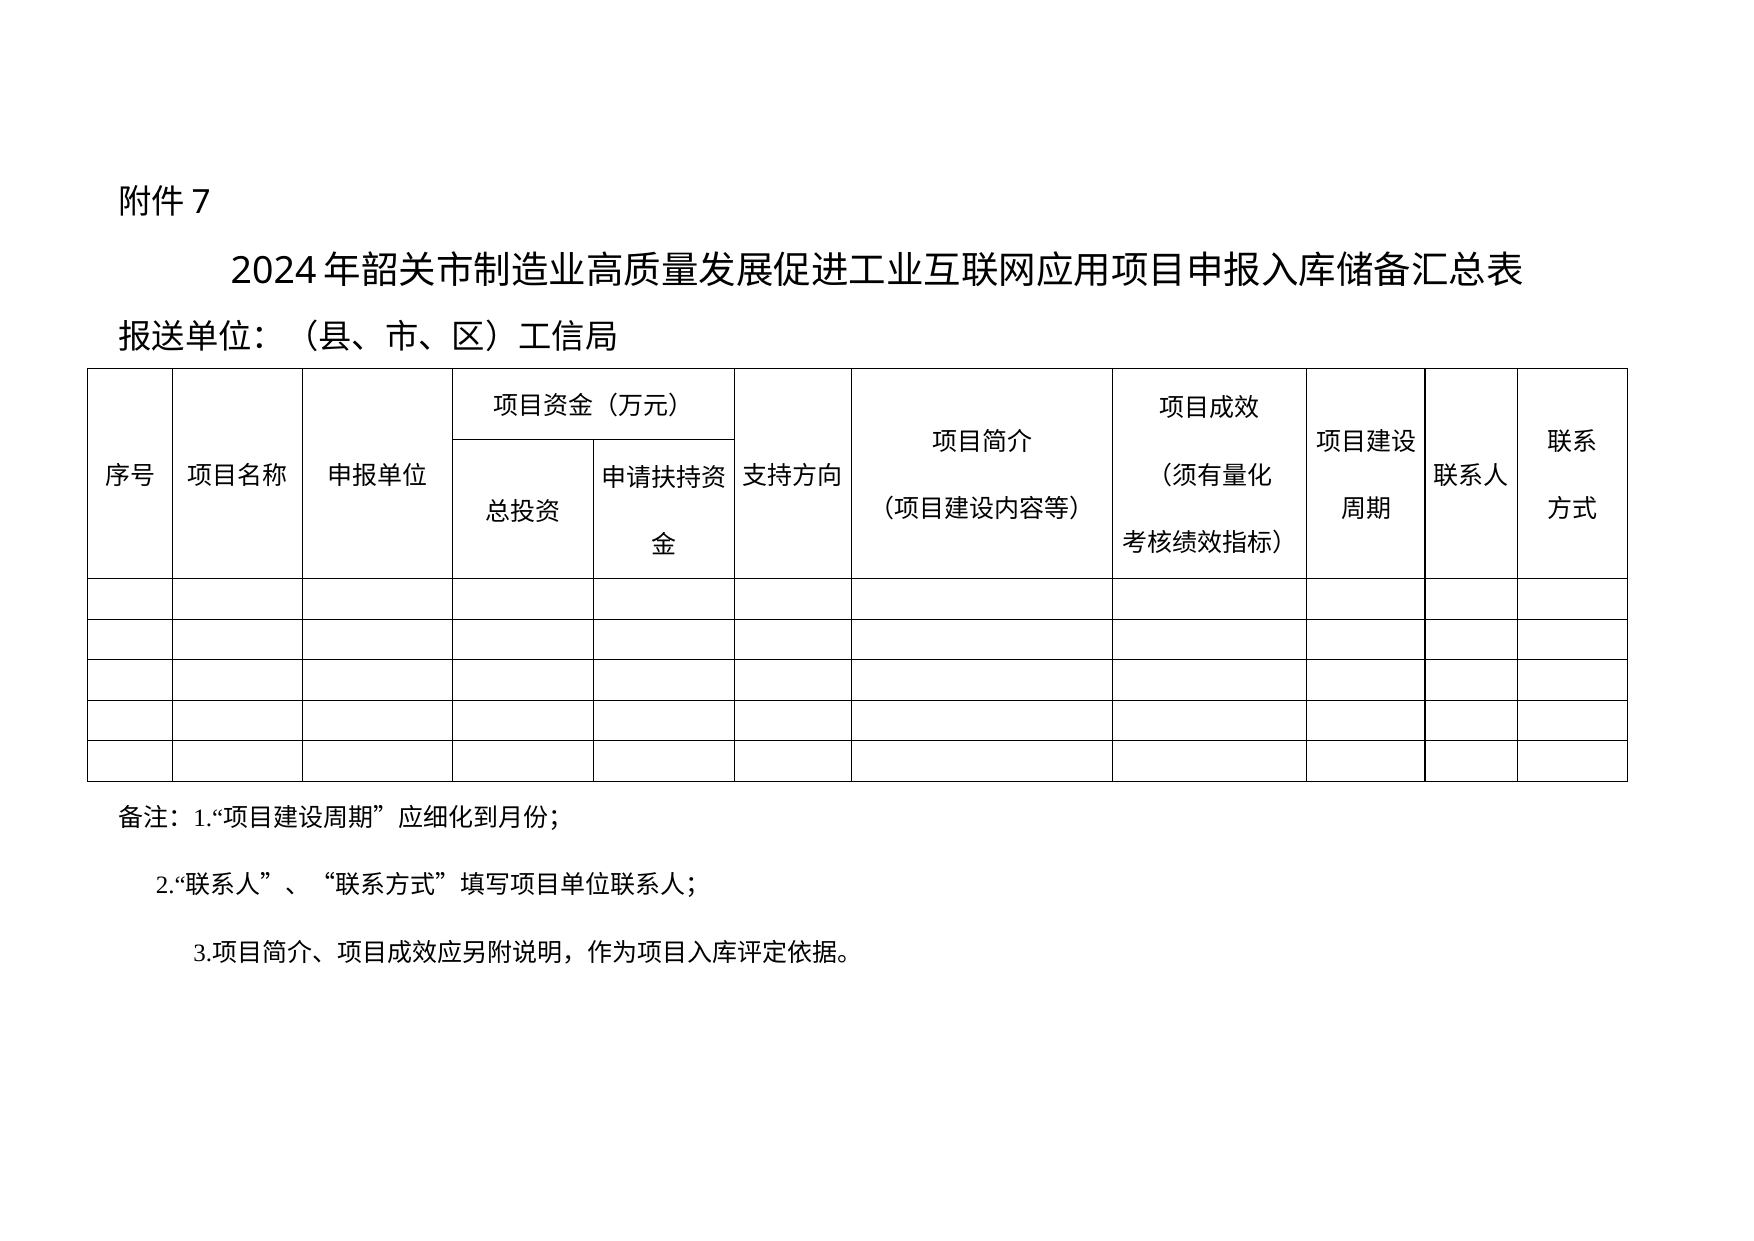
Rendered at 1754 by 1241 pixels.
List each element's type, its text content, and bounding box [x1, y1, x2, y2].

table_cell [88, 620, 172, 659]
table_cell [1518, 701, 1627, 740]
table_cell [173, 701, 302, 740]
table_header 项目资金（万元） [453, 369, 734, 439]
table_cell 总投资 [453, 440, 593, 578]
text 3.项目简介、项目成效应另附说明，作为项目入库评定依据。 [118, 917, 1636, 984]
table_cell [1307, 741, 1424, 781]
table_header 项目简介 （项目建设内容等） [852, 369, 1112, 578]
table_header 序号 [88, 369, 172, 578]
table_cell [1518, 741, 1627, 781]
table_cell [735, 660, 851, 700]
table_cell [303, 701, 452, 740]
table_cell [1518, 579, 1627, 618]
table_cell [1113, 620, 1306, 659]
table_cell 申请扶持资金 [594, 440, 734, 578]
table_cell [453, 701, 593, 740]
table_cell [735, 620, 851, 659]
table_cell [852, 579, 1112, 618]
table_cell [594, 579, 734, 618]
table_cell [88, 579, 172, 618]
table_cell [1426, 701, 1517, 740]
table_cell [173, 660, 302, 700]
table_cell [735, 741, 851, 781]
table_cell [594, 741, 734, 781]
table_cell [1426, 660, 1517, 700]
table_cell [303, 620, 452, 659]
table_cell [1518, 620, 1627, 659]
table_cell [594, 660, 734, 700]
text 附件7 [118, 166, 1636, 233]
table_cell [453, 741, 593, 781]
table_cell [88, 701, 172, 740]
table_cell [735, 701, 851, 740]
table_cell [173, 579, 302, 618]
table_cell [1113, 741, 1306, 781]
table_header 项目成效 （须有量化 考核绩效指标） [1113, 369, 1306, 578]
table_cell [173, 741, 302, 781]
text 2024年韶关市制造业高质量发展促进工业互联网应用项目申报入库储备汇总表 [118, 233, 1636, 300]
table_cell [303, 660, 452, 700]
table_cell [173, 620, 302, 659]
table_cell [852, 620, 1112, 659]
table_cell [1426, 579, 1517, 618]
table_cell [1307, 701, 1424, 740]
table_header 项目建设周期 [1307, 369, 1424, 578]
text 备注：1.“项目建设周期”应细化到月份； 2.“联系人”、“联系方式”填写项目单位联系人； [118, 782, 1636, 917]
table_cell [852, 741, 1112, 781]
table_cell [594, 701, 734, 740]
table_cell [1307, 579, 1424, 618]
table_header 申报单位 [303, 369, 452, 578]
table_cell [1113, 660, 1306, 700]
table_cell [1307, 620, 1424, 659]
table_cell [88, 741, 172, 781]
table_cell [735, 579, 851, 618]
text 报送单位：（县、市、区）工信局 [118, 300, 1636, 368]
table_header 联系人 [1426, 369, 1517, 578]
table_header 项目名称 [173, 369, 302, 578]
table_cell [852, 660, 1112, 700]
table_cell [594, 620, 734, 659]
table_cell [1426, 741, 1517, 781]
table_cell [1518, 660, 1627, 700]
table_cell [453, 579, 593, 618]
table_header 联系 方式 [1518, 369, 1627, 578]
table_header 支持方向 [735, 369, 851, 578]
table_cell [1113, 579, 1306, 618]
table_cell [453, 620, 593, 659]
table_cell [1426, 620, 1517, 659]
table_cell [453, 660, 593, 700]
table_cell [88, 660, 172, 700]
table_cell [303, 579, 452, 618]
table_cell [1113, 701, 1306, 740]
table_cell [852, 701, 1112, 740]
table_cell [303, 741, 452, 781]
table_cell [1307, 660, 1424, 700]
